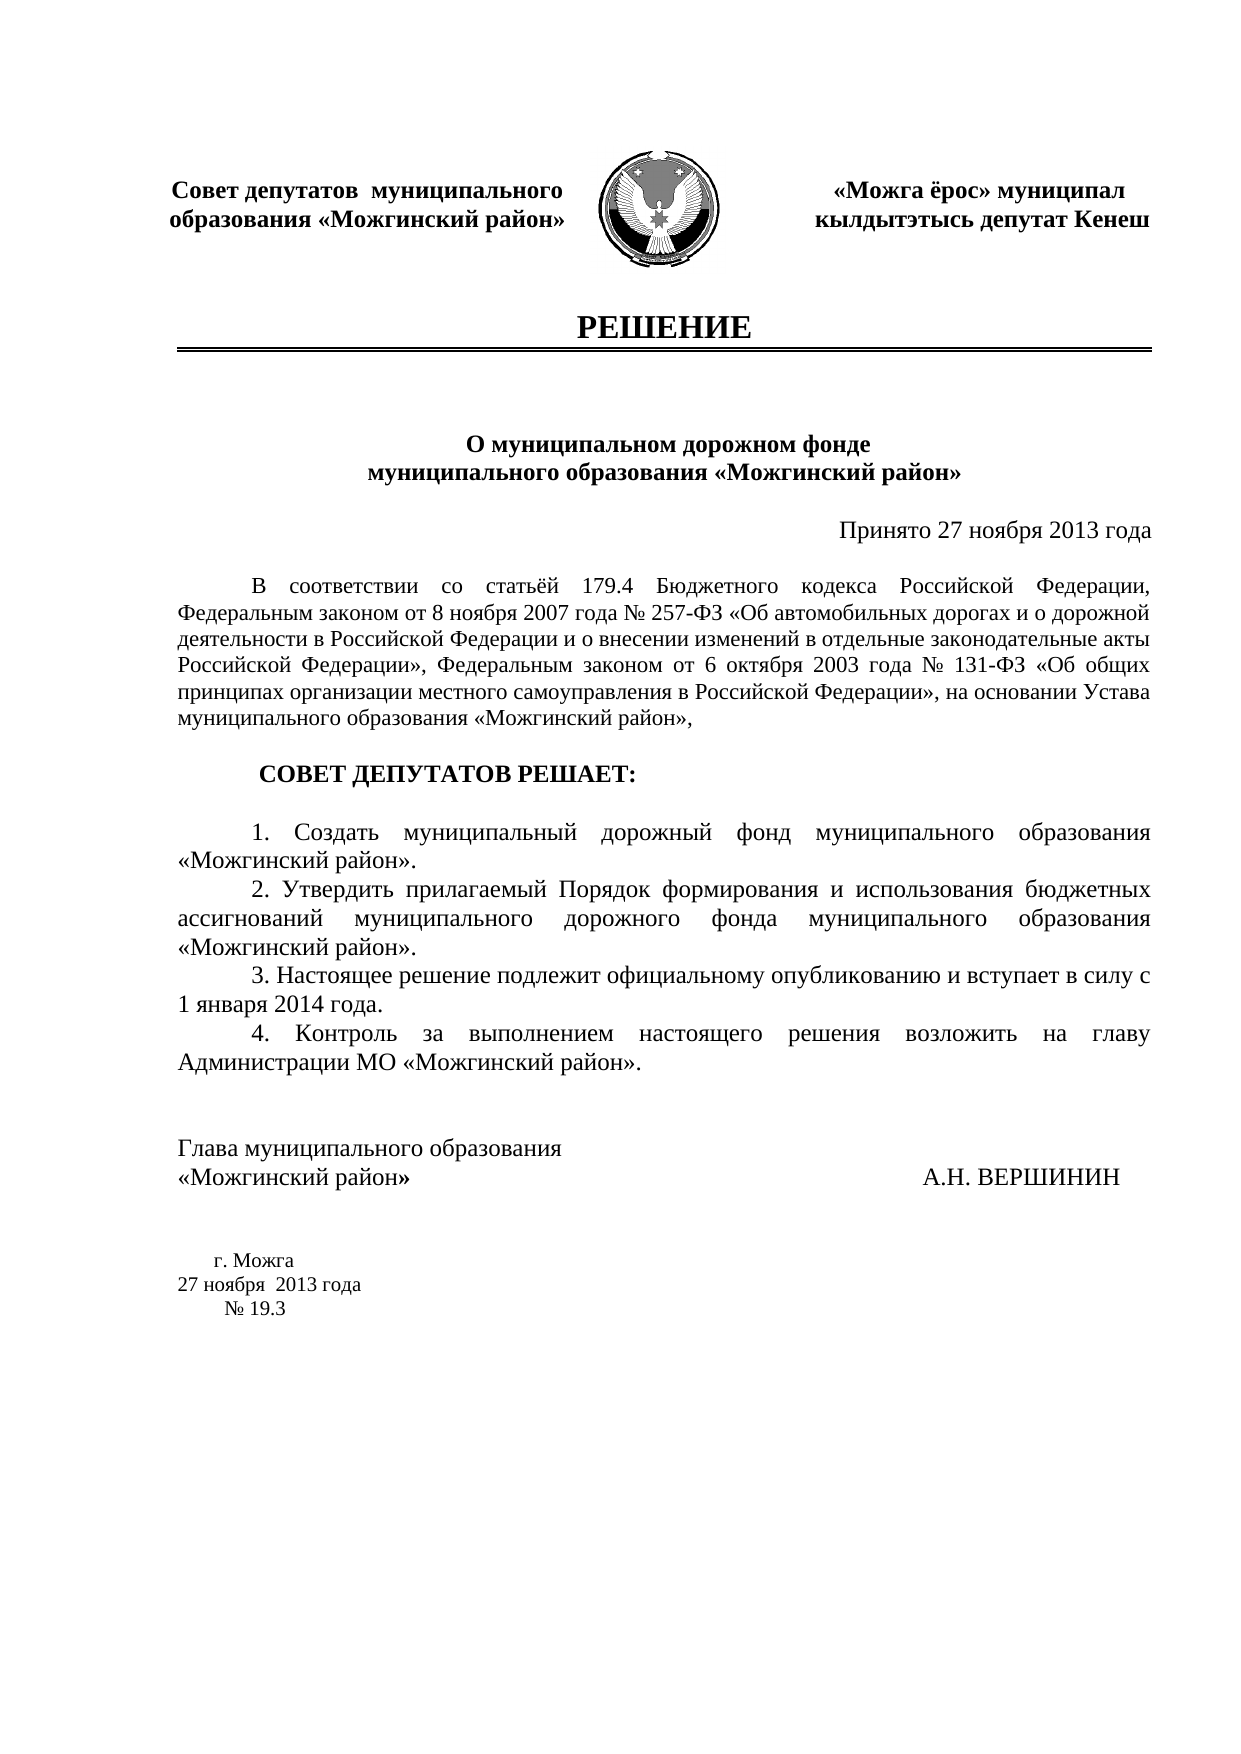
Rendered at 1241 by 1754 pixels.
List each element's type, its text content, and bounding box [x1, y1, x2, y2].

text О муниципальном дорожном фонде [177, 429, 1152, 457]
table_header [580, 147, 751, 283]
text Принято 27 ноября 2013 года [177, 515, 1152, 544]
text СОВЕТ ДЕПУТАТОВ РЕШАЕТ: [177, 759, 1152, 788]
text г. Можга [177, 1248, 1152, 1272]
text Глава муниципального образования [177, 1133, 1152, 1162]
text 1. Создать муниципальный дорожный фонд муниципального образования «Можгинский район». [177, 817, 1152, 874]
text № 19.3 [177, 1296, 1152, 1320]
list РЕШЕНИЕ [177, 307, 1152, 347]
text 27 ноября 2013 года [177, 1272, 1152, 1296]
text муниципального образования «Можгинский район» [177, 457, 1152, 486]
picture [590, 146, 726, 274]
table_header Совет депутатов муниципального образования «Можгинский район» [155, 147, 579, 283]
text 2. Утвердить прилагаемый Порядок формирования и использования бюджетных ассигнований муниципального дорожного фонда муниципального образования «Можгинский район». [177, 874, 1152, 961]
text 4. Контроль за выполнением настоящего решения возложить на главу Администрации МО «Можгинский район». [177, 1018, 1152, 1076]
table_header «Можга ёрос» муниципал кылдытэтысь депутат Кенеш [751, 147, 1208, 283]
text В соответствии со статьёй 179.4 Бюджетного кодекса Российской Федерации, Федеральным законом от 8 ноября 2007 года № 257-ФЗ «Об автомобильных дорогах и о дорожной деятельности в Российской Федерации и о внесении изменений в отдельные законодательные акты Российской Федерации», Федеральным законом от 6 октября 2003 года № 131-ФЗ «Об общих принципах организации местного самоуправления в Российской Федерации», на основании Устава муниципального образования «Можгинский район», [177, 572, 1152, 731]
text «Можгинский район» А.Н. ВЕРШИНИН [177, 1162, 1152, 1191]
text 3. Настоящее решение подлежит официальному опубликованию и вступает в силу с 1 января 2014 года. [177, 961, 1152, 1018]
